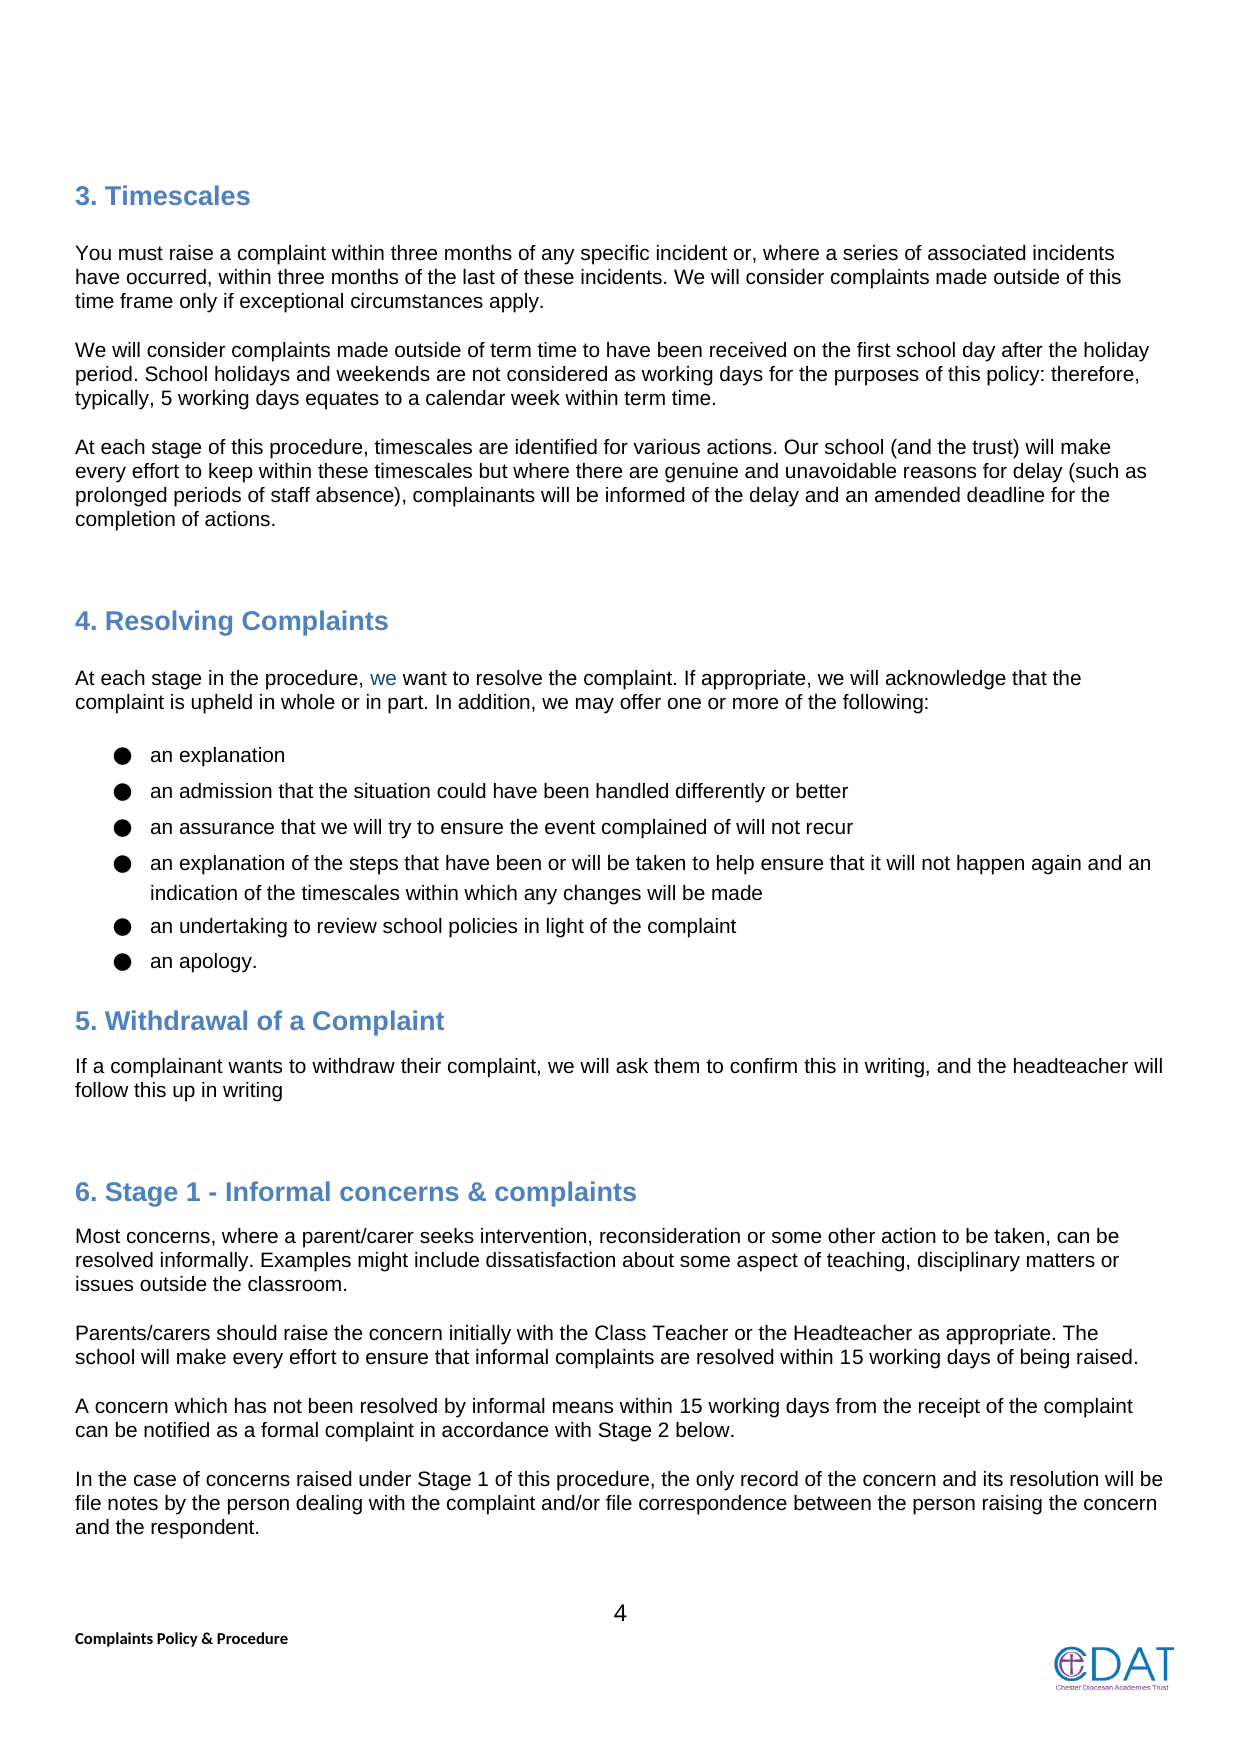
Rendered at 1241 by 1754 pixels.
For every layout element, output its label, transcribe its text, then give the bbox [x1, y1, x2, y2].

text At each stage in the procedure, we want to resolve the complaint. If appropriate, we will acknowledge that the complaint is upheld in whole or in part. In addition, we may offer one or more of the following: [75, 666, 1165, 713]
subtitle 6. Stage 1 - Informal concerns & complaints [75, 1176, 1165, 1207]
text If a complainant wants to withdraw their complaint, we will ask them to confirm this in writing, and the headteacher will follow this up in writing [75, 1054, 1165, 1102]
list an explanation [112, 738, 1165, 770]
text Parents/carers should raise the concern initially with the Class Teacher or the Headteacher as appropriate. The school will make every effort to ensure that informal complaints are resolved within 15 working days of being raised. [75, 1321, 1165, 1369]
subtitle 4. Resolving Complaints [75, 604, 1165, 636]
list an undertaking to review school policies in light of the complaint [112, 908, 1165, 940]
text A concern which has not been resolved by informal means within 15 working days from the receipt of the complaint can be notified as a formal complaint in accordance with Stage 2 below. [75, 1394, 1165, 1442]
text You must raise a complaint within three months of any specific incident or, where a series of associated incidents have occurred, within three months of the last of these incidents. We will consider complaints made outside of this time frame only if exceptional circumstances apply. [75, 241, 1165, 313]
text Most concerns, where a parent/carer seeks intervention, reconsideration or some other action to be taken, can be resolved informally. Examples might include dissatisfaction about some aspect of teaching, disciplinary matters or issues outside the classroom. [75, 1224, 1165, 1296]
list an apology. [112, 944, 1165, 976]
list an explanation of the steps that have been or will be taken to help ensure that it will not happen again and an indication of the timescales within which any changes will be made [112, 846, 1165, 905]
text We will consider complaints made outside of term time to have been received on the first school day after the holiday period. School holidays and weekends are not considered as working days for the purposes of this policy: therefore, typically, 5 working days equates to a calendar week within term time. [75, 338, 1165, 410]
picture [1052, 1641, 1175, 1692]
text In the case of concerns raised under Stage 1 of this procedure, the only record of the concern and its resolution will be file notes by the person dealing with the complaint and/or file correspondence between the person raising the concern and the respondent. [75, 1467, 1165, 1539]
subtitle 3. Timescales [75, 180, 1165, 211]
list an assurance that we will try to ensure the event complained of will not recur [112, 810, 1165, 842]
subtitle 5. Withdrawal of a Complaint [75, 1005, 1165, 1037]
text At each stage of this procedure, timescales are identified for various actions. Our school (and the trust) will make every effort to keep within these timescales but where there are genuine and unavoidable reasons for delay (such as prolonged periods of staff absence), complainants will be informed of the delay and an amended deadline for the completion of actions. [75, 435, 1165, 531]
list an admission that the situation could have been handled differently or better [112, 774, 1165, 806]
